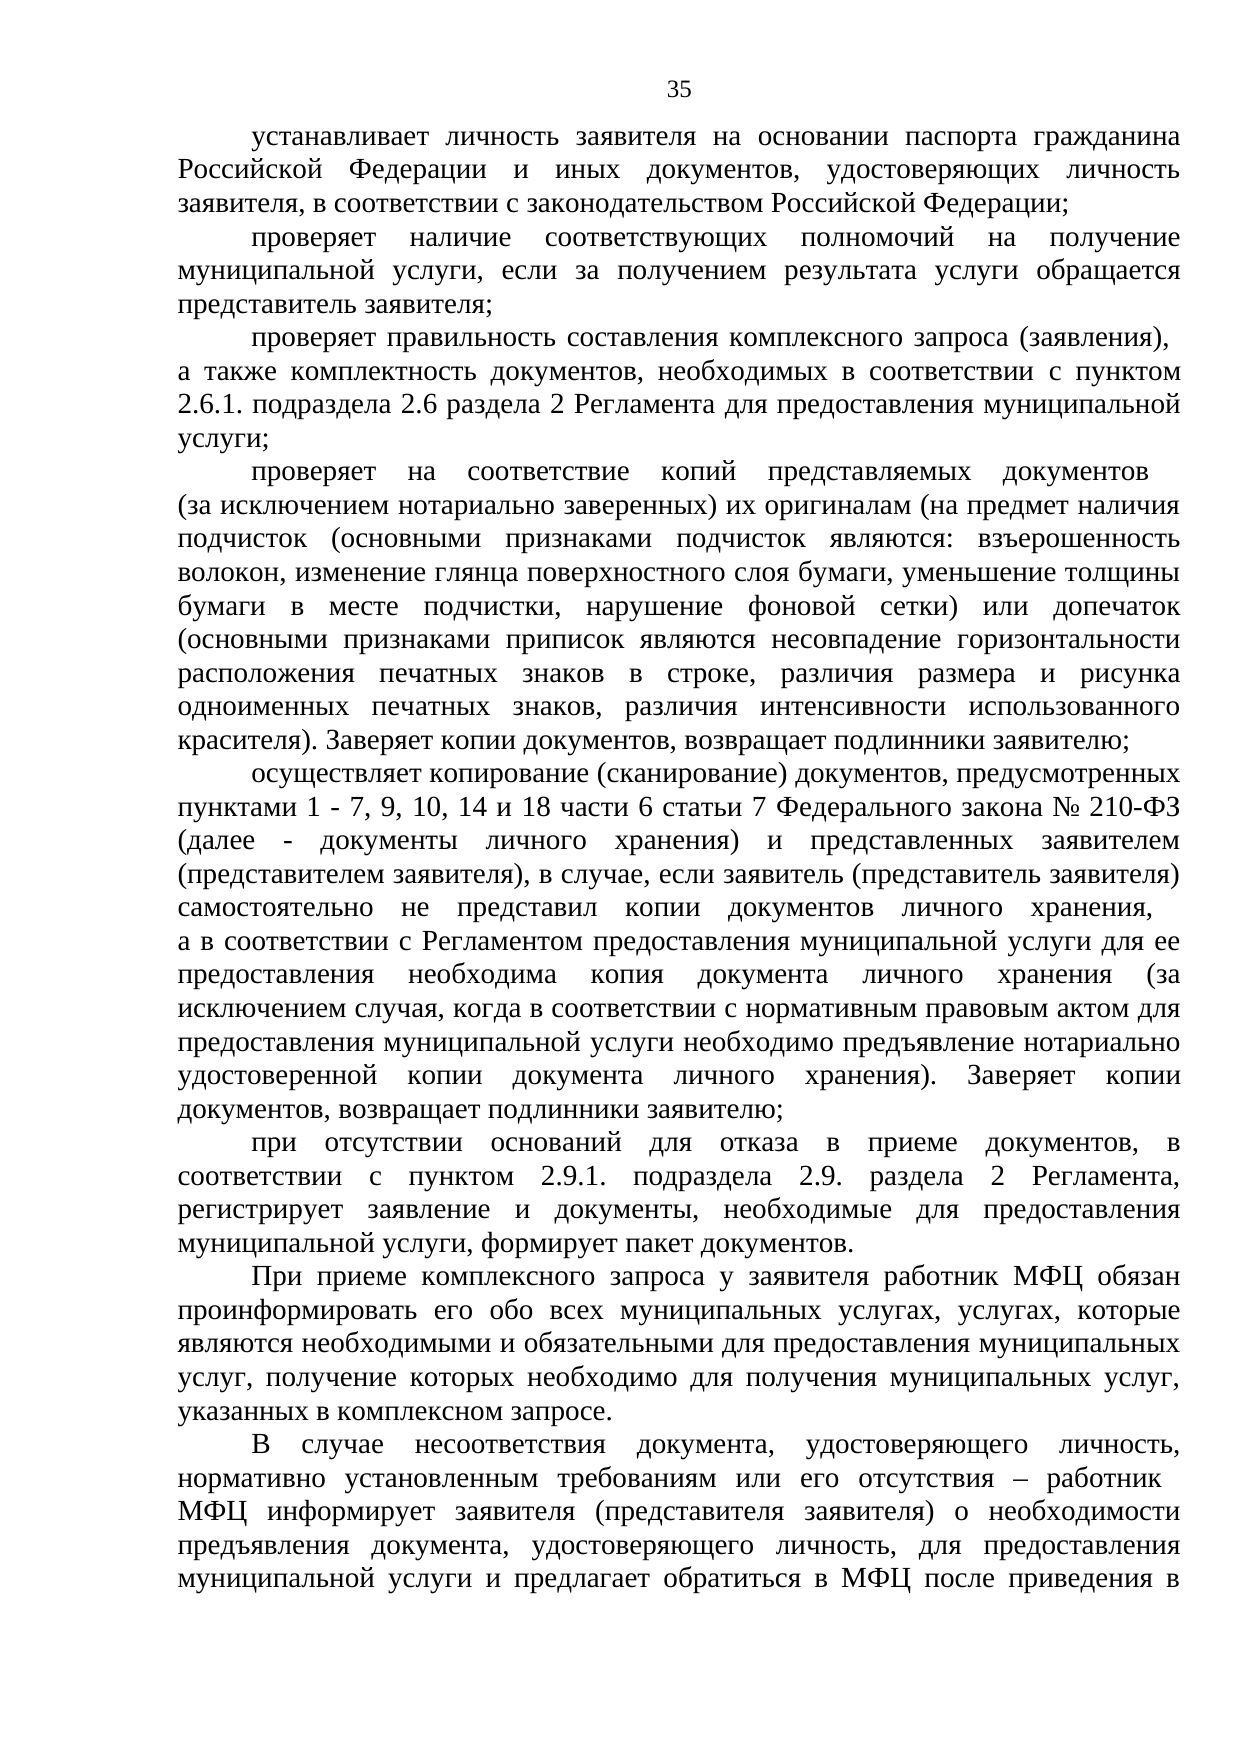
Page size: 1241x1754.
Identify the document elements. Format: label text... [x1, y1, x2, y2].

text при отсутствии оснований для отказа в приеме документов, в соответствии с пунктом 2.9.1. подраздела 2.9. раздела 2 Регламента, регистрирует заявление и документы, необходимые для предоставления муниципальной услуги, формирует пакет документов. [177, 1124, 1181, 1258]
text проверяет на соответствие копий представляемых документов (за исключением нотариально заверенных) их оригиналам (на предмет наличия подчисток (основными признаками подчисток являются: взъерошенность волокон, изменение глянца поверхностного слоя бумаги, уменьшение толщины бумаги в месте подчистки, нарушение фоновой сетки) или допечаток (основными признаками приписок являются несовпадение горизонтальности расположения печатных знаков в строке, различия размера и рисунка одноименных печатных знаков, различия интенсивности использованного красителя). Заверяет копии документов, возвращает подлинники заявителю; [177, 453, 1181, 755]
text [177, 1426, 1181, 1594]
text осуществляет копирование (сканирование) документов, предусмотренных пунктами 1 - 7, 9, 10, 14 и 18 части 6 статьи 7 Федерального закона № 210-ФЗ (далее - документы личного хранения) и представленных заявителем (представителем заявителя), в случае, если заявитель (представитель заявителя) самостоятельно не представил копии документов личного хранения, а в соответствии с Регламентом предоставления муниципальной услуги для ее предоставления необходима копия документа личного хранения (за исключением случая, когда в соответствии с нормативным правовым актом для предоставления муниципальной услуги необходимо предъявление нотариально удостоверенной копии документа личного хранения). Заверяет копии документов, возвращает подлинники заявителю; [177, 755, 1181, 1124]
text При приеме комплексного запроса у заявителя работник МФЦ обязан проинформировать его обо всех муниципальных услугах, услугах, которые являются необходимыми и обязательными для предоставления муниципальных услуг, получение которых необходимо для получения муниципальных услуг, указанных в комплексном запросе. [177, 1258, 1181, 1426]
text проверяет наличие соответствующих полномочий на получение муниципальной услуги, если за получением результата услуги обращается представитель заявителя; [177, 219, 1181, 319]
text проверяет правильность составления комплексного запроса (заявления), а также комплектность документов, необходимых в соответствии с пунктом 2.6.1. подраздела 2.6 раздела 2 Регламента для предоставления муниципальной услуги; [177, 319, 1181, 453]
text устанавливает личность заявителя на основании паспорта гражданина Российской Федерации и иных документов, удостоверяющих личность заявителя, в соответствии с законодательством Российской Федерации; [177, 118, 1181, 219]
